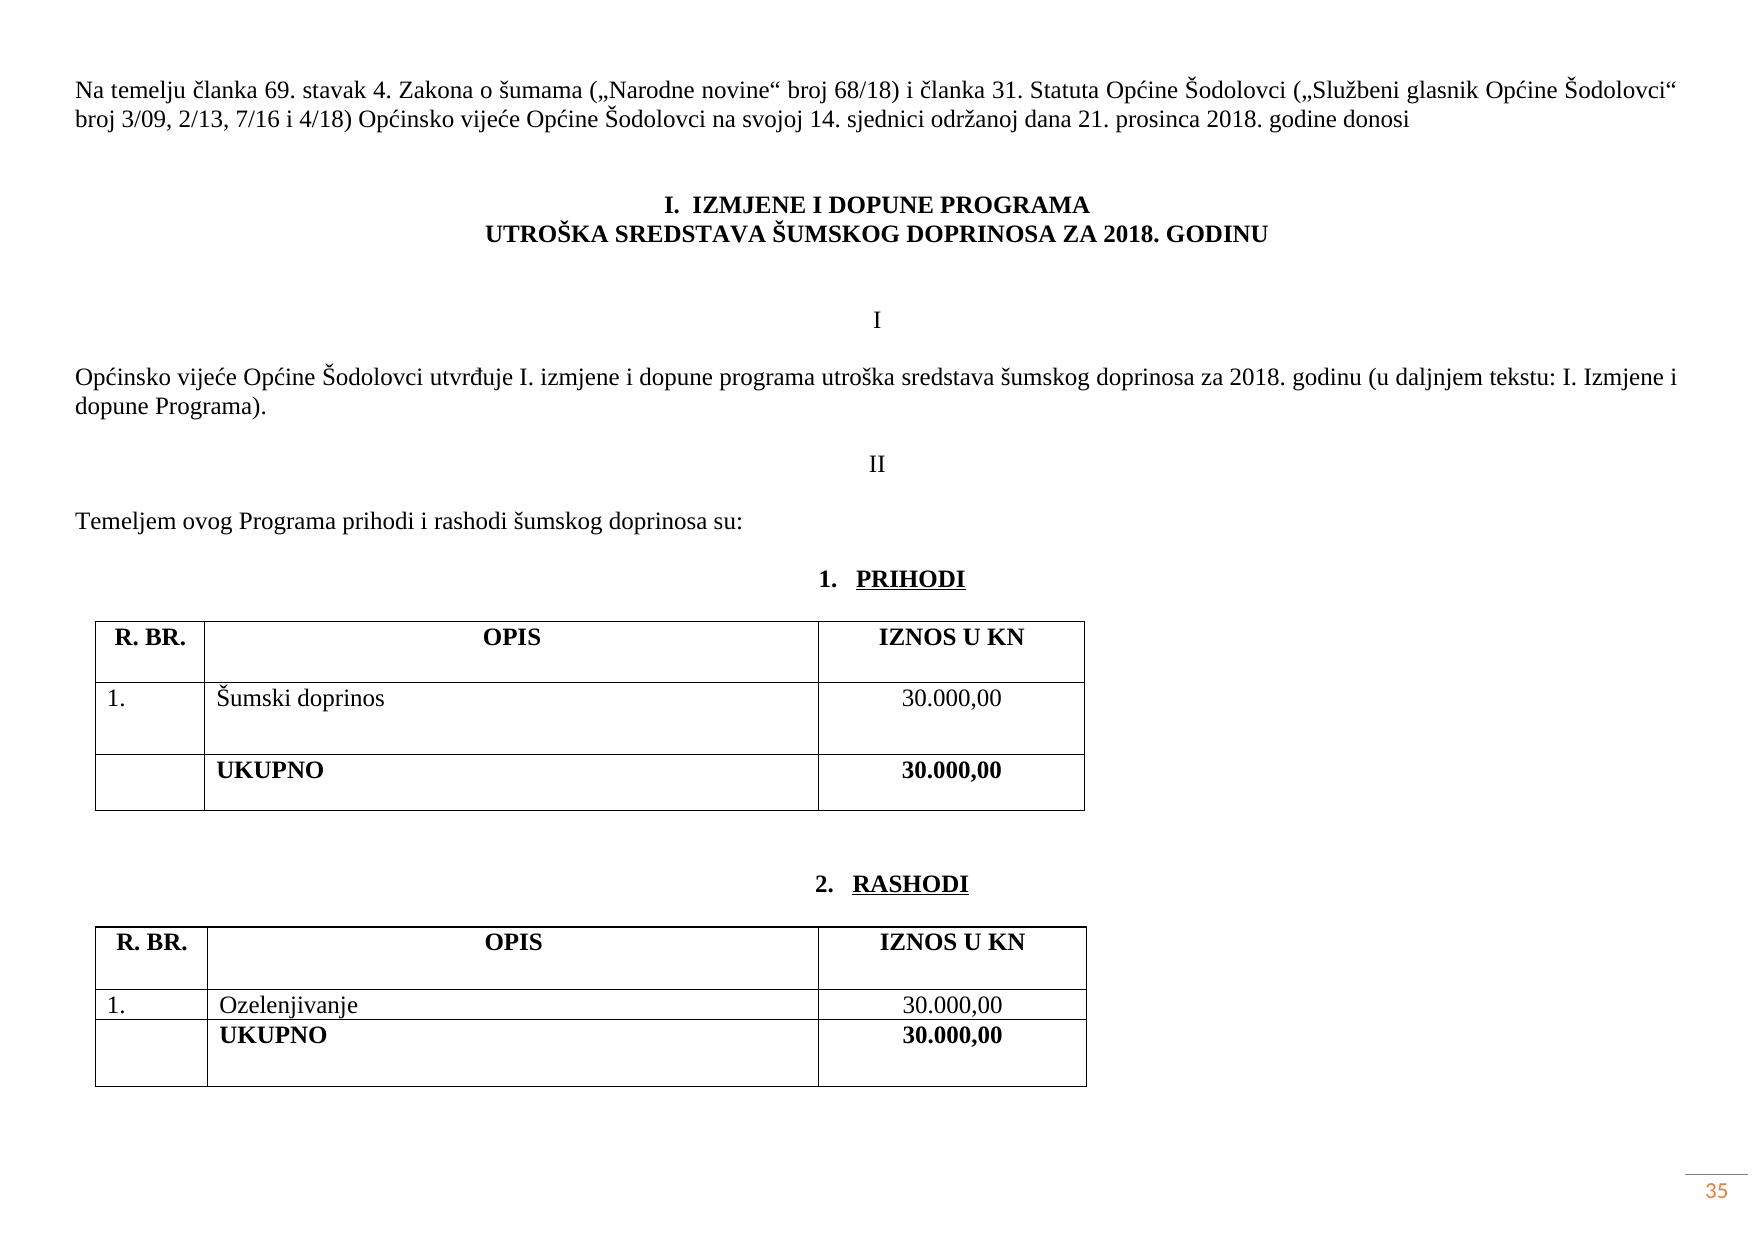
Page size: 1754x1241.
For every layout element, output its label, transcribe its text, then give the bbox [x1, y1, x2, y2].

text Na temelju članka 69. stavak 4. Zakona o šumama („Narodne novine“ broj 68/18) i članka 31. Statuta Općine Šodolovci („Službeni glasnik Općine Šodolovci“ broj 3/09, 2/13, 7/16 i 4/18) Općinsko vijeće Općine Šodolovci na svojoj 14. sjednici održanoj dana 21. prosinca 2018. godine donosi [75, 75, 1679, 132]
table_cell [96, 755, 204, 810]
table_cell 30.000,00 [819, 683, 1084, 754]
table_cell UKUPNO [205, 755, 818, 810]
table_cell 30.000,00 [819, 990, 1086, 1019]
table_cell Ozelenjivanje [208, 990, 818, 1019]
text II [75, 449, 1679, 477]
table_header R. BR. [96, 622, 204, 682]
table_cell 1. [96, 683, 204, 754]
table_header IZNOS U KN [819, 928, 1086, 989]
text I [75, 305, 1679, 334]
table_header R. BR. [96, 928, 207, 989]
list PRIHODI [104, 564, 1679, 592]
text Temeljem ovog Programa prihodi i rashodi šumskog doprinosa su: [75, 506, 1679, 535]
table_header OPIS [208, 928, 818, 989]
table_cell 30.000,00 [819, 1020, 1086, 1086]
table_cell [96, 1020, 207, 1086]
text I. IZMJENE I DOPUNE PROGRAMA [75, 190, 1679, 219]
table_cell 1. [96, 990, 207, 1019]
list RASHODI [104, 869, 1679, 898]
text Općinsko vijeće Općine Šodolovci utvrđuje I. izmjene i dopune programa utroška sredstava šumskog doprinosa za 2018. godinu (u daljnjem tekstu: I. Izmjene i dopune Programa). [75, 362, 1679, 420]
table_cell UKUPNO [208, 1020, 818, 1086]
table_cell 30.000,00 [819, 755, 1084, 810]
table_header IZNOS U KN [819, 622, 1084, 682]
table_header OPIS [205, 622, 818, 682]
text UTROŠKA SREDSTAVA ŠUMSKOG DOPRINOSA ZA 2018. GODINU [75, 219, 1679, 247]
table_cell Šumski doprinos [205, 683, 818, 754]
